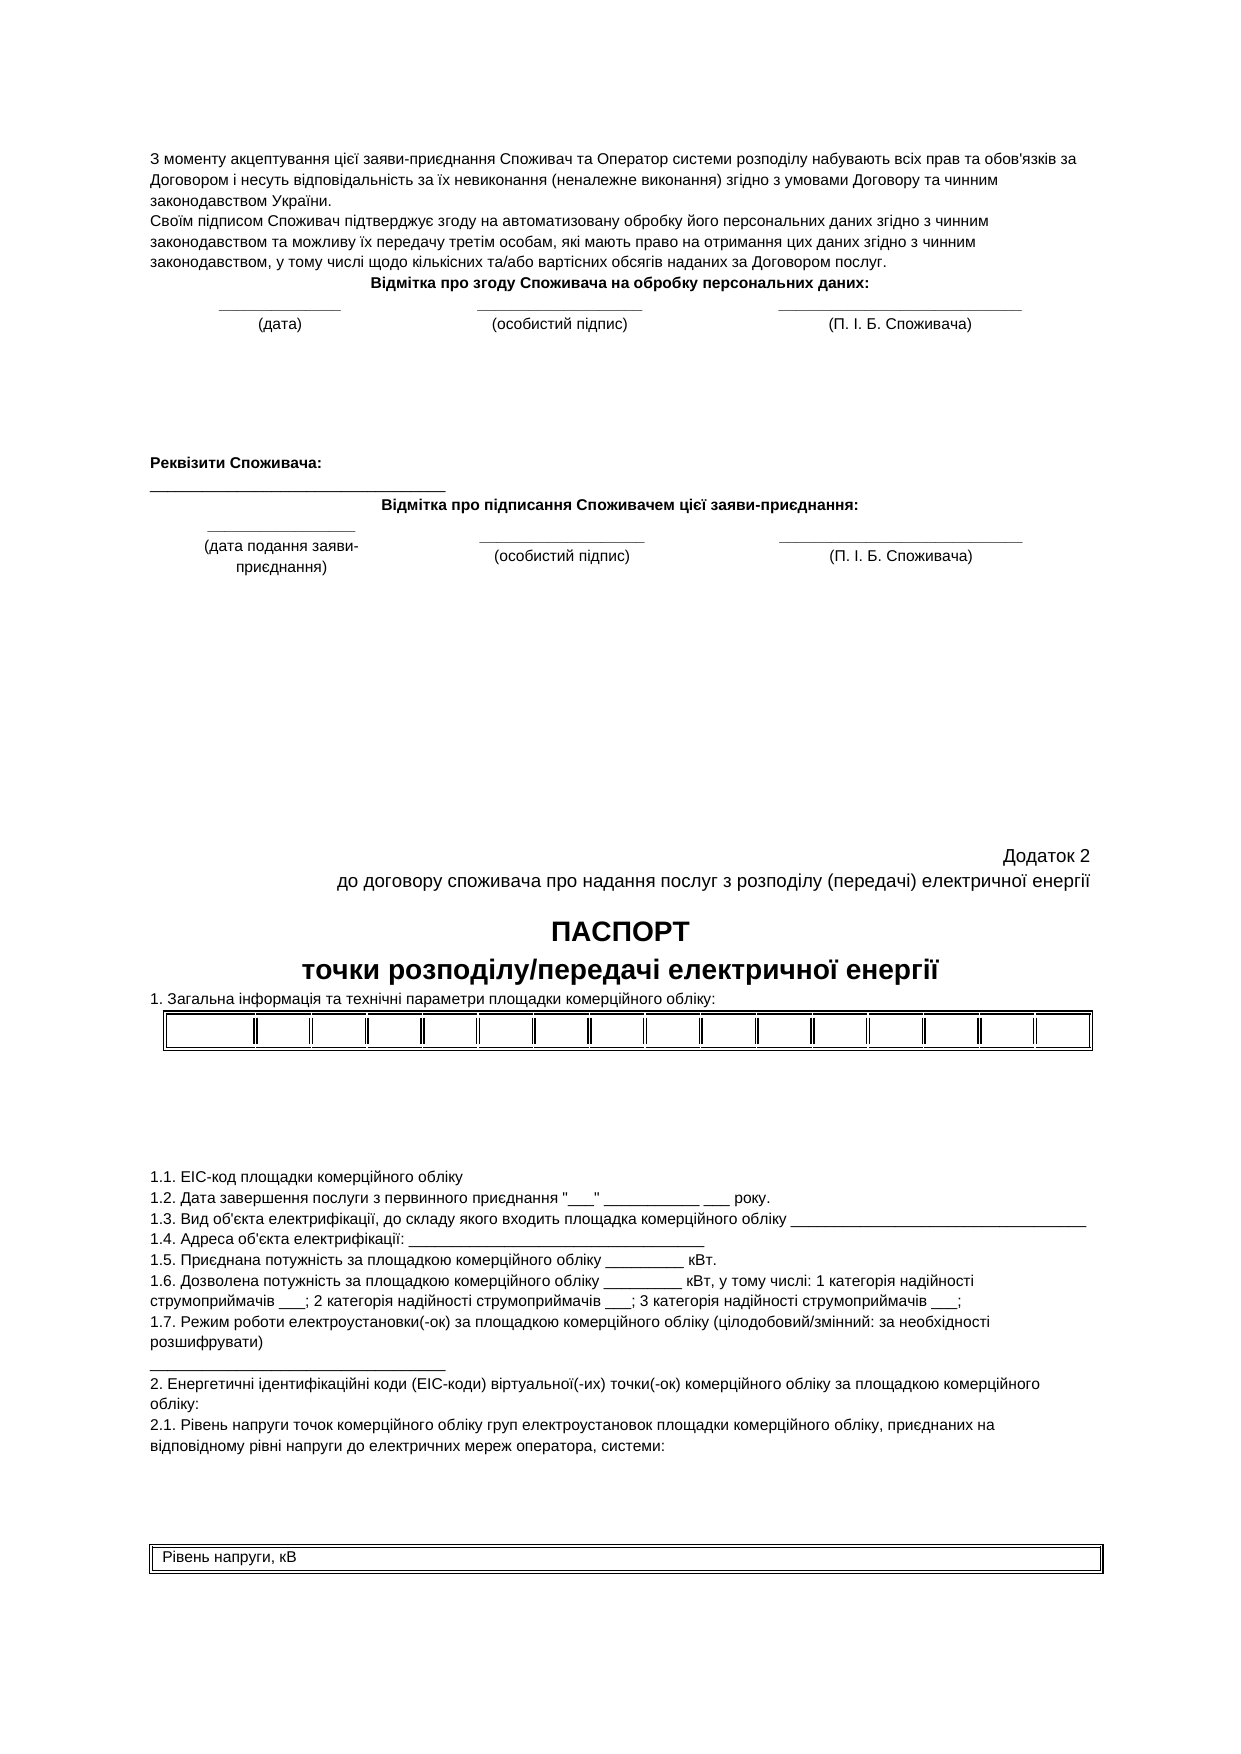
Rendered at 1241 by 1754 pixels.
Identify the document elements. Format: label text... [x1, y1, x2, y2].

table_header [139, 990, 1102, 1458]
subtitle ПАСПОРТ точки розподілу/передачі електричної енергії [150, 915, 1090, 985]
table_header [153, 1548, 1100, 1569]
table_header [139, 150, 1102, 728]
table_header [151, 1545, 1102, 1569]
text Додаток 2 до договору споживача про надання послуг з розподілу (передачі) електричної енергії [150, 845, 1090, 891]
